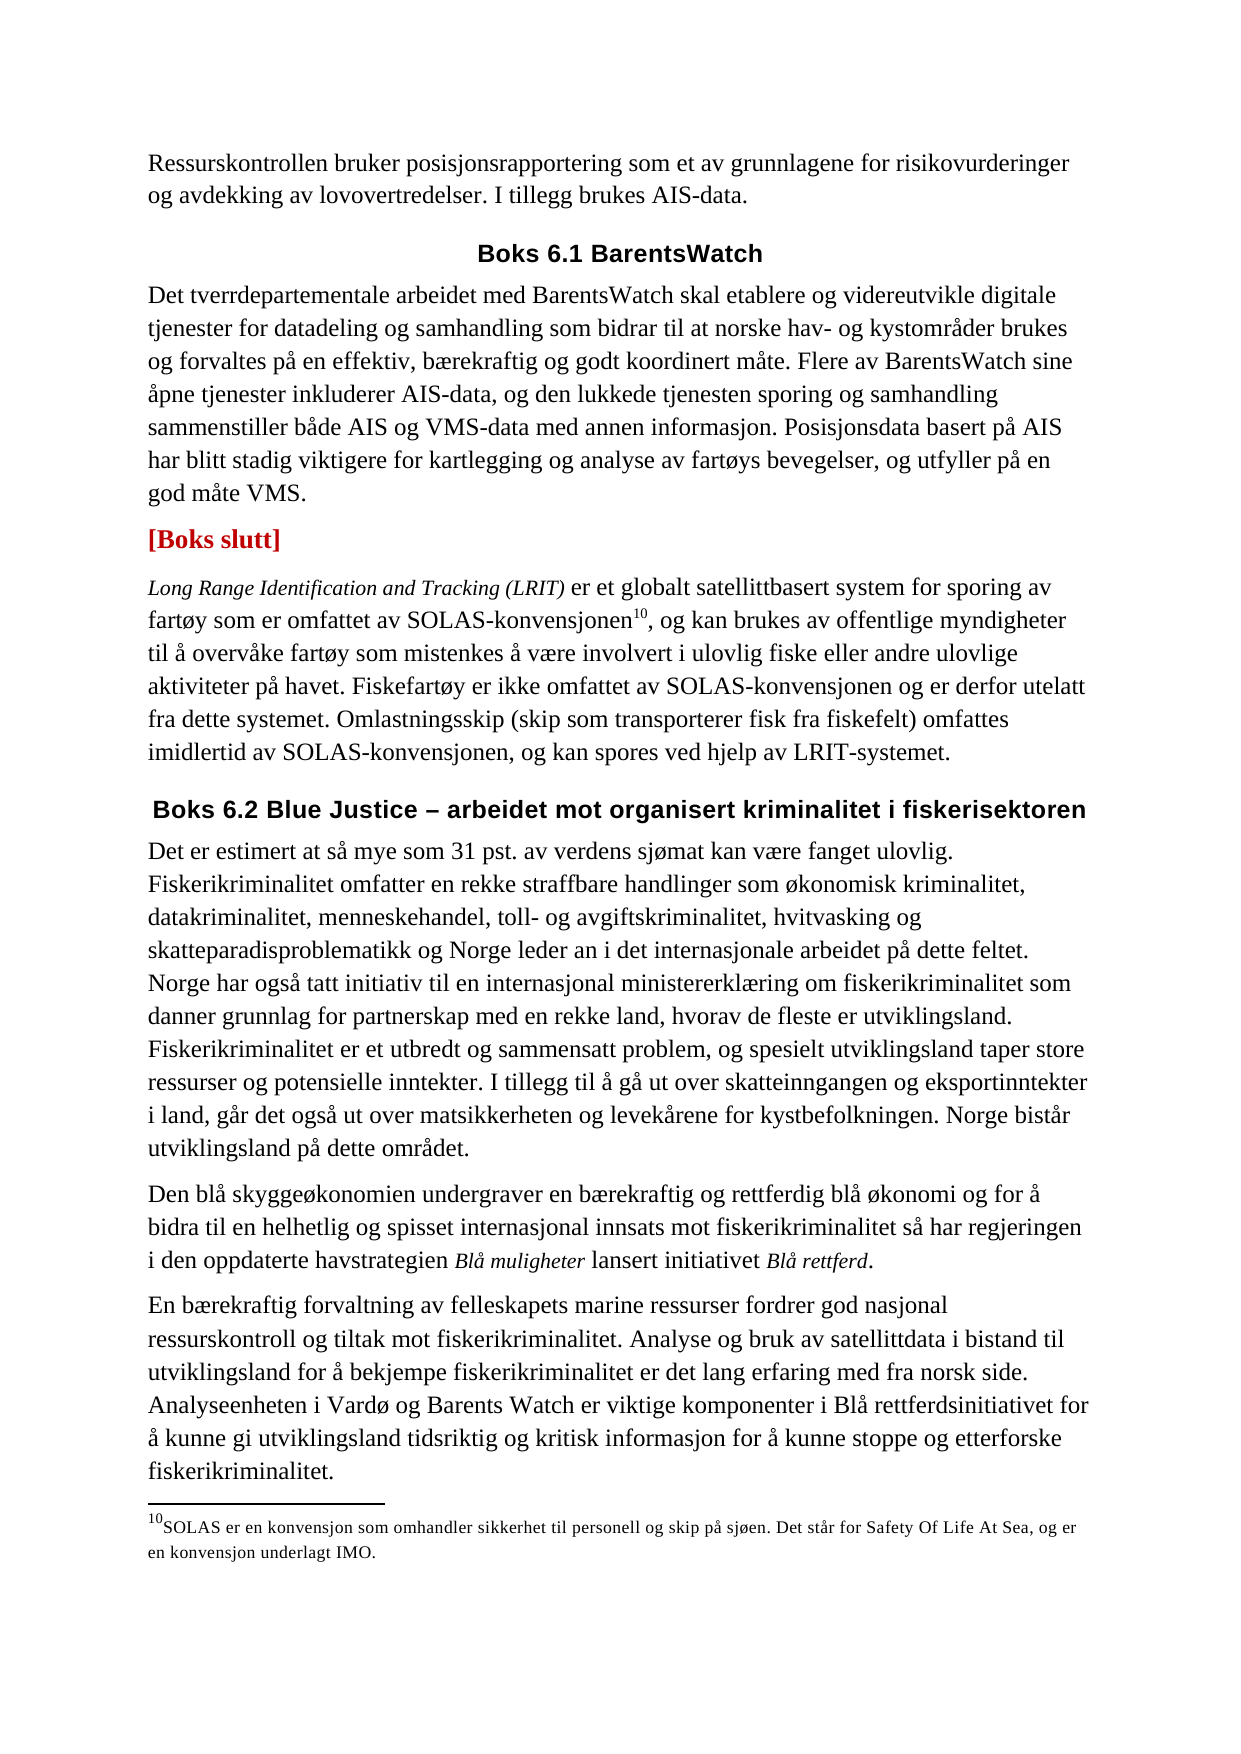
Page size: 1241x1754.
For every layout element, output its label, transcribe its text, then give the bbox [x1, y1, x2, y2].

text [148, 148, 1093, 209]
text Det tverrdepartementale arbeidet med BarentsWatch skal etablere og videreutvikle digitale tjenester for datadeling og samhandling som bidrar til at norske hav- og kystområder brukes og forvaltes på en effektiv, bærekraftig og godt koordinert måte. Flere av BarentsWatch sine åpne tjenester inkluderer AIS-data, og den lukkede tjenesten sporing og samhandling sammenstiller både AIS og VMS-data med annen informasjon. Posisjonsdata basert på AIS har blitt stadig viktigere for kartlegging og analyse av fartøys bevegelser, og utfyller på en god måte VMS. [148, 280, 1093, 507]
text En bærekraftig forvaltning av felleskapets marine ressurser fordrer god nasjonal ressurskontroll og tiltak mot fiskerikriminalitet. Analyse og bruk av satellittdata i bistand til utviklingsland for å bekjempe fiskerikriminalitet er det lang erfaring med fra norsk side. Analyseenheten i Vardø og Barents Watch er viktige komponenter i Blå rettferdsinitiativet for å kunne gi utviklingsland tidsriktig og kritisk informasjon for å kunne stoppe og etterforske fiskerikriminalitet. [148, 1291, 1093, 1484]
text Den blå skyggeøkonomien undergraver en bærekraftig og rettferdig blå økonomi og for å bidra til en helhetlig og spisset internasjonal innsats mot fiskerikriminalitet så har regjeringen i den oppdaterte havstrategien Blå muligheter lansert initiativet Blå rettferd. [148, 1179, 1093, 1274]
text BarentsWatch [148, 239, 1093, 267]
text [Boks slutt] [148, 524, 1093, 555]
text Det er estimert at så mye som 31 pst. av verdens sjømat kan være fanget ulovlig. Fiskerikriminalitet omfatter en rekke straffbare handlinger som økonomisk kriminalitet, datakriminalitet, menneskehandel, toll- og avgiftskriminalitet, hvitvasking og skatteparadisproblematikk og Norge leder an i det internasjonale arbeidet på dette feltet. Norge har også tatt initiativ til en internasjonal ministererklæring om fiskerikriminalitet som danner grunnlag for partnerskap med en rekke land, hvorav de fleste er utviklingsland. Fiskerikriminalitet er et utbredt og sammensatt problem, og spesielt utviklingsland taper store ressurser og potensielle inntekter. I tillegg til å gå ut over skatteinngangen og eksportinntekter i land, går det også ut over matsikkerheten og levekårene for kystbefolkningen. Norge bistår utviklingsland på dette området. [148, 836, 1093, 1162]
text Blue Justice – arbeidet mot organisert kriminalitet i fiskerisektoren [148, 795, 1093, 824]
text Long Range Identification and Tracking (LRIT) er et globalt satellittbasert system for sporing av fartøy som er omfattet av SOLAS-konvensjonen, og kan brukes av offentlige myndigheter til å overvåke fartøy som mistenkes å være involvert i ulovlig fiske eller andre ulovlige aktiviteter på havet. Fiskefartøy er ikke omfattet av SOLAS-konvensjonen og er derfor utelatt fra dette systemet. Omlastningsskip (skip som transporterer fisk fra fiskefelt) omfattes imidlertid av SOLAS-konvensjonen, og kan spores ved hjelp av LRIT-systemet. [148, 572, 1093, 766]
